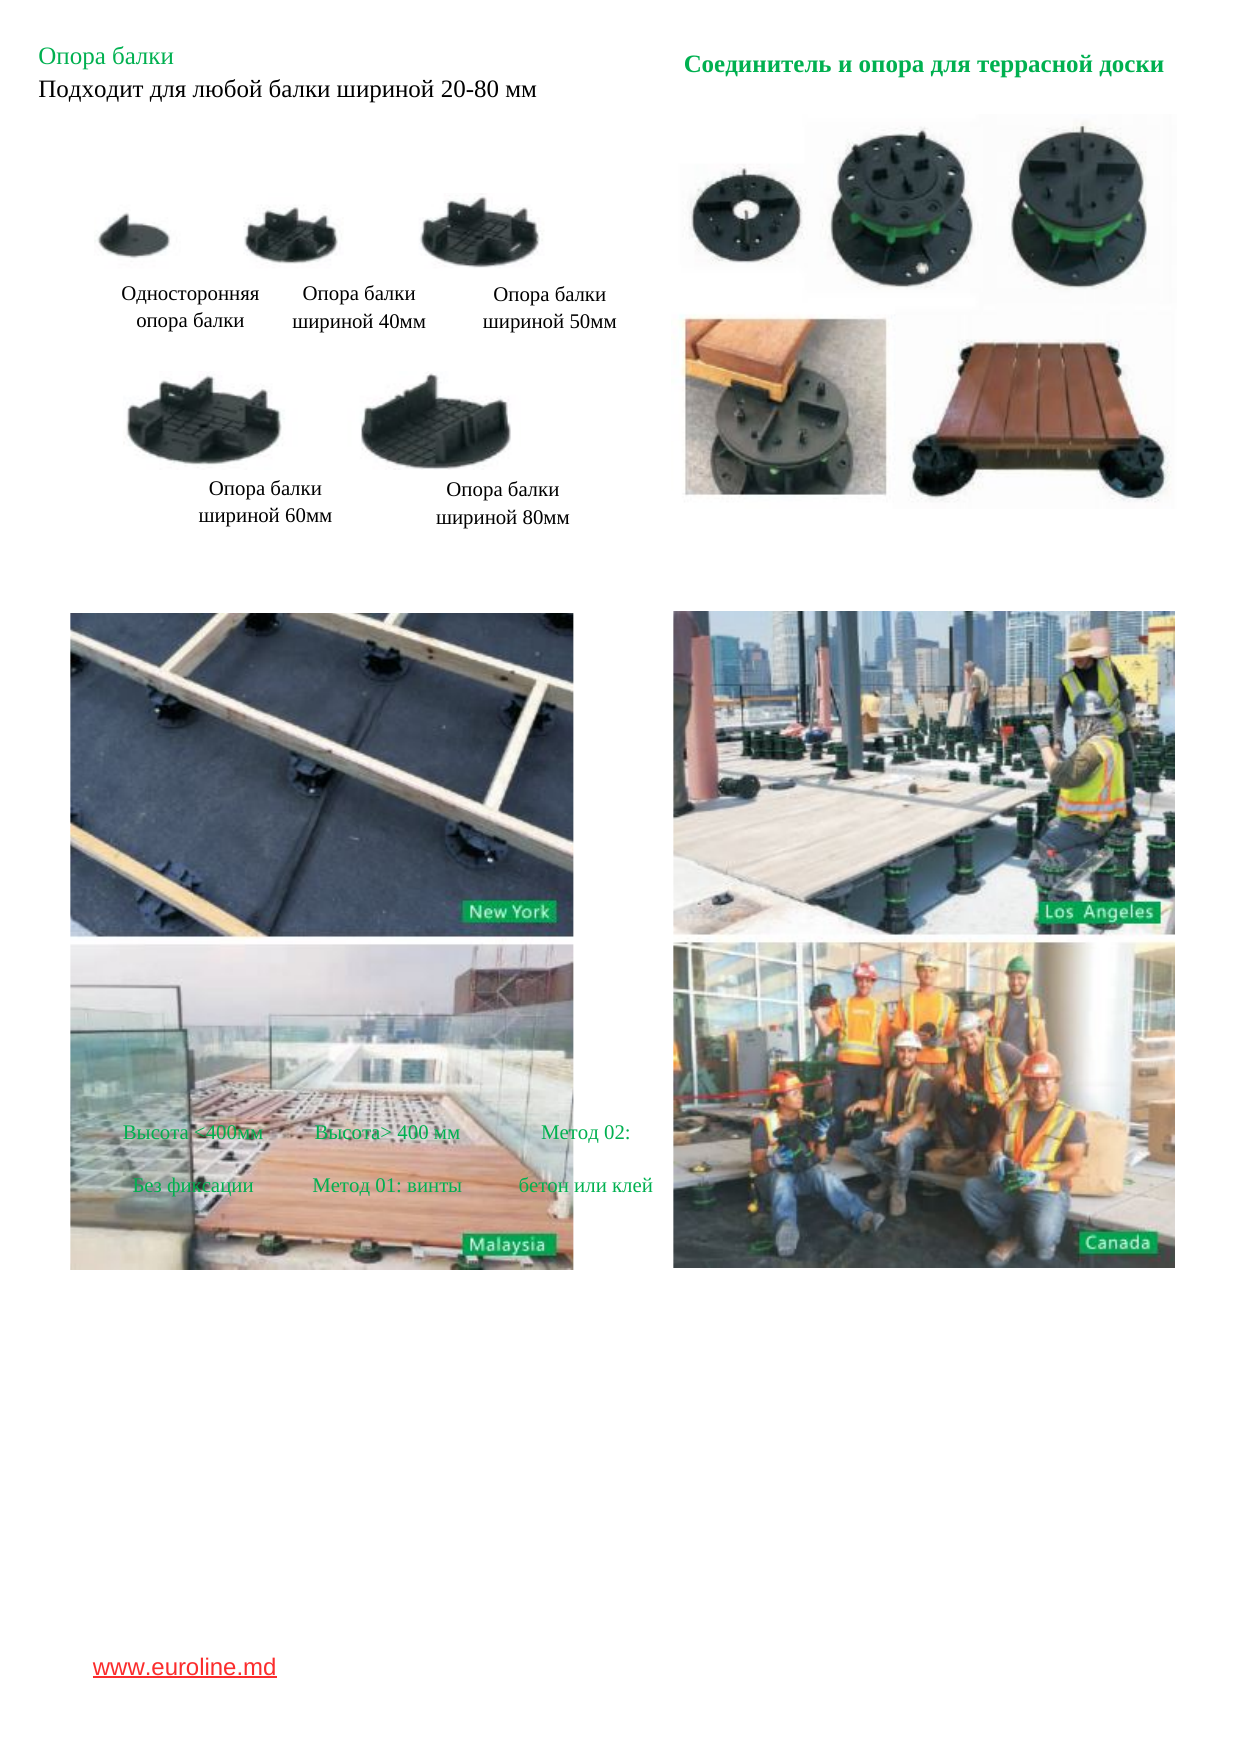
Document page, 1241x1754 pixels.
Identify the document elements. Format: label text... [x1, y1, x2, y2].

picture [673, 611, 1175, 1268]
picture [122, 371, 522, 470]
picture [671, 114, 1178, 509]
table_header Опора балки Подходит для любой балки шириной 20-80 мм [27, 16, 617, 1413]
table_header Соединитель и опора для террасной доски [617, 16, 1231, 1413]
picture [70, 613, 574, 1270]
picture [93, 193, 550, 272]
